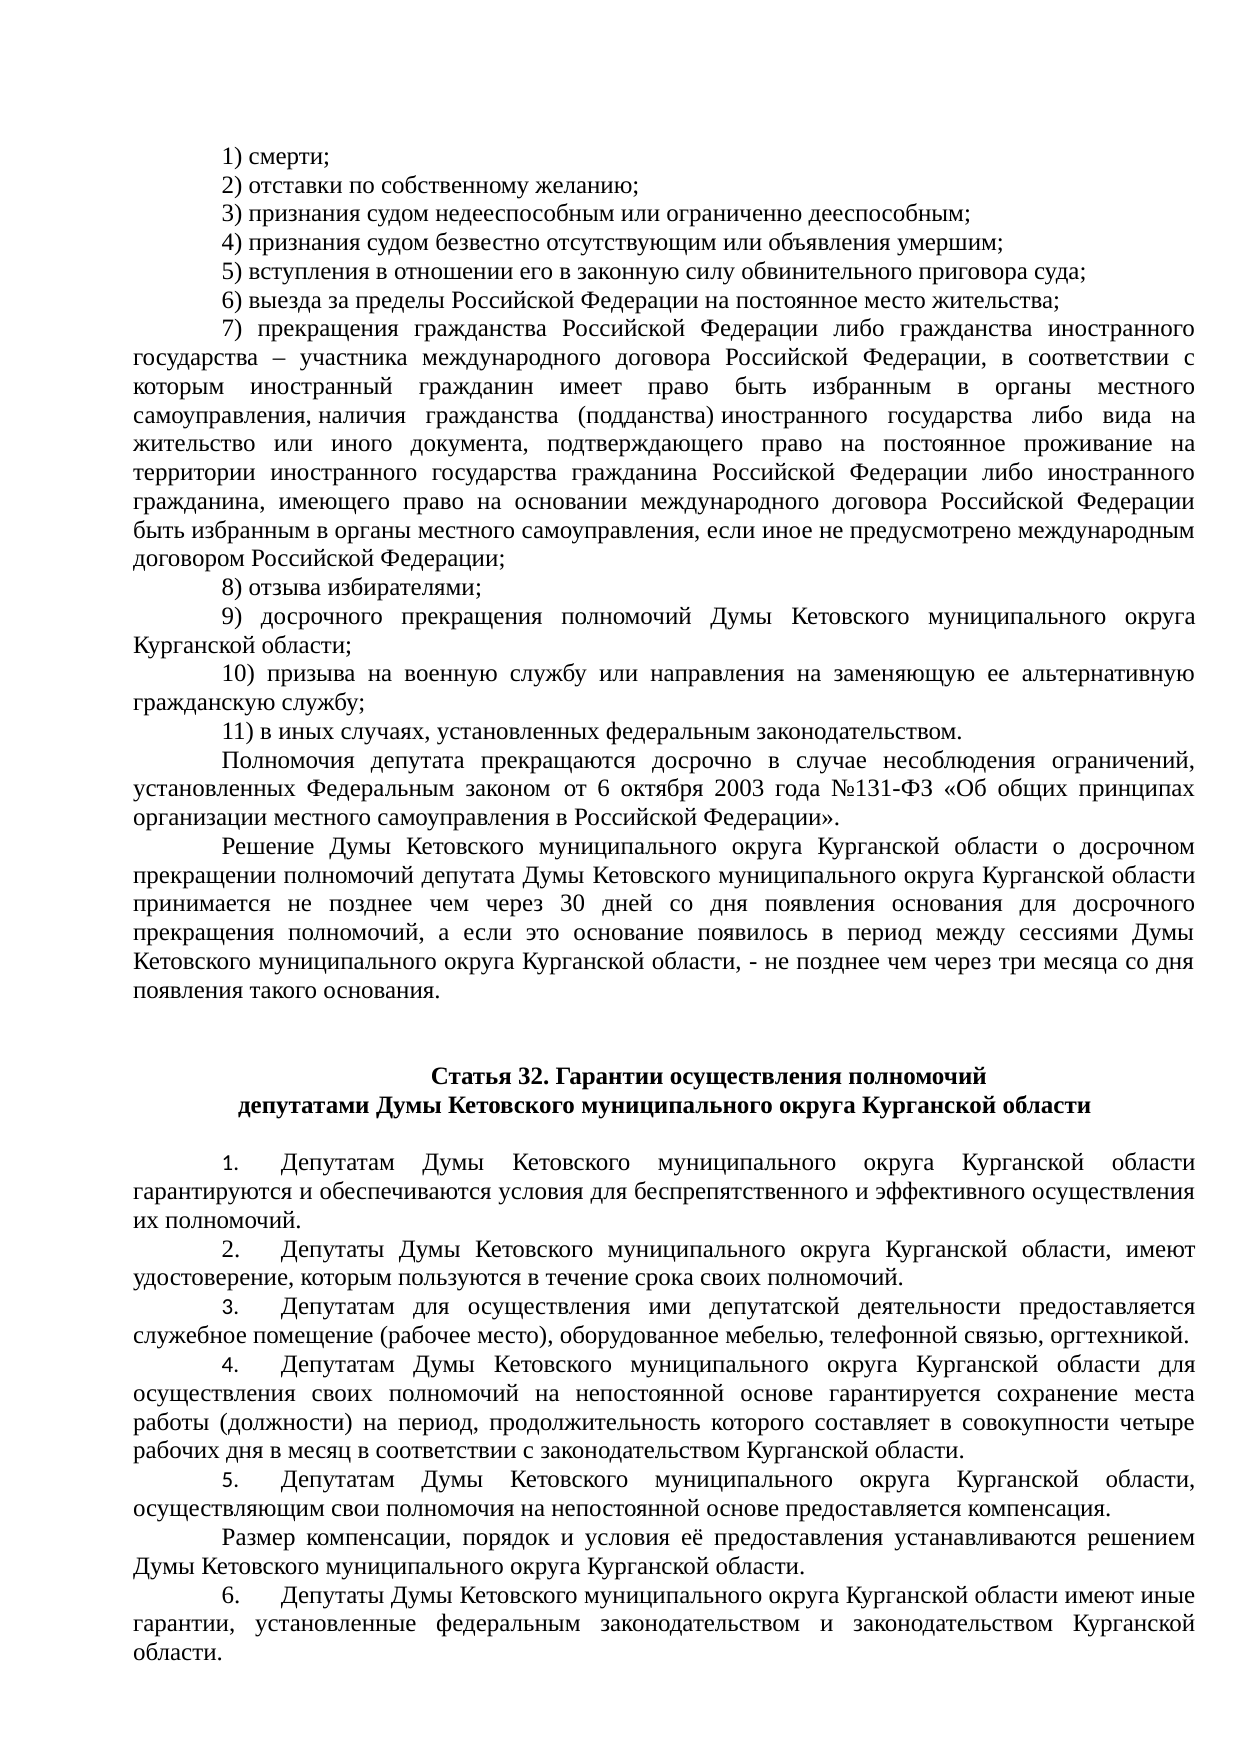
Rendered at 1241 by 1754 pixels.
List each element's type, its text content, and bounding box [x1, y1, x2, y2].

text 9) досрочного прекращения полномочий Думы Кетовского муниципального округа Курганской области; [133, 601, 1196, 658]
list Депутатам для осуществления ими депутатской деятельности предоставляется служебное помещение (рабочее место), оборудованное мебелью, телефонной связью, оргтехникой. [133, 1291, 1196, 1349]
text 1) смерти; [133, 141, 1196, 170]
list Депутаты Думы Кетовского муниципального округа Курганской области имеют иные гарантии, установленные федеральным законодательством и законодательством Курганской области. [133, 1580, 1196, 1666]
text 4) признания судом безвестно отсутствующим или объявления умершим; [133, 227, 1196, 256]
text 5) вступления в отношении его в законную силу обвинительного приговора суда; [133, 256, 1196, 285]
text Размер компенсации, порядок и условия её предоставления устанавливаются решением Думы Кетовского муниципального округа Курганской области. [133, 1522, 1196, 1580]
text 10) призыва на военную службу или направления на заменяющую ее альтернативную гражданскую службу; [133, 658, 1196, 716]
text 7) прекращения гражданства Российской Федерации либо гражданства иностранного государства – участника международного договора Российской Федерации, в соответствии с которым иностранный гражданин имеет право быть избранным в органы местного самоуправления, наличия гражданства (подданства) иностранного государства либо вида на жительство или иного документа, подтверждающего право на постоянное проживание на территории иностранного государства гражданина Российской Федерации либо иностранного гражданина, имеющего право на основании международного договора Российской Федерации быть избранным в органы местного самоуправления, если иное не предусмотрено международным договором Российской Федерации; [133, 313, 1196, 572]
text 8) отзыва избирателями; [133, 572, 1196, 601]
text Решение Думы Кетовского муниципального округа Курганской области о досрочном прекращении полномочий депутата Думы Кетовского муниципального округа Курганской области принимается не позднее чем через 30 дней со дня появления основания для досрочного прекращения полномочий, а если это основание появилось в период между сессиями Думы Кетовского муниципального округа Курганской области, - не позднее чем через три месяца со дня появления такого основания. [133, 831, 1196, 1003]
text 3) признания судом недееспособным или ограниченно дееспособным; [133, 198, 1196, 227]
list Депутаты Думы Кетовского муниципального округа Курганской области, имеют удостоверение, которым пользуются в течение срока своих полномочий. [133, 1234, 1196, 1291]
text Полномочия депутата прекращаются досрочно в случае несоблюдения ограничений, установленных Федеральным законом от 6 октября 2003 года №131-ФЗ «Об общих принципах организации местного самоуправления в Российской Федерации». [133, 745, 1196, 831]
text 6) выезда за пределы Российской Федерации на постоянное место жительства; [133, 285, 1196, 313]
text Статья 32. Гарантии осуществления полномочий депутатами Думы Кетовского муниципального округа Курганской области [133, 1061, 1196, 1118]
list Депутатам Думы Кетовского муниципального округа Курганской области, осуществляющим свои полномочия на непостоянной основе предоставляется компенсация. [133, 1464, 1196, 1522]
text 11) в иных случаях, установленных федеральным законодательством. [133, 716, 1196, 745]
text 2) отставки по собственному желанию; [133, 170, 1196, 198]
list Депутатам Думы Кетовского муниципального округа Курганской области гарантируются и обеспечиваются условия для беспрепятственного и эффективного осуществления их полномочий. [133, 1147, 1196, 1234]
list Депутатам Думы Кетовского муниципального округа Курганской области для осуществления своих полномочий на непостоянной основе гарантируется сохранение места работы (должности) на период, продолжительность которого составляет в совокупности четыре рабочих дня в месяц в соответствии с законодательством Курганской области. [133, 1349, 1196, 1464]
